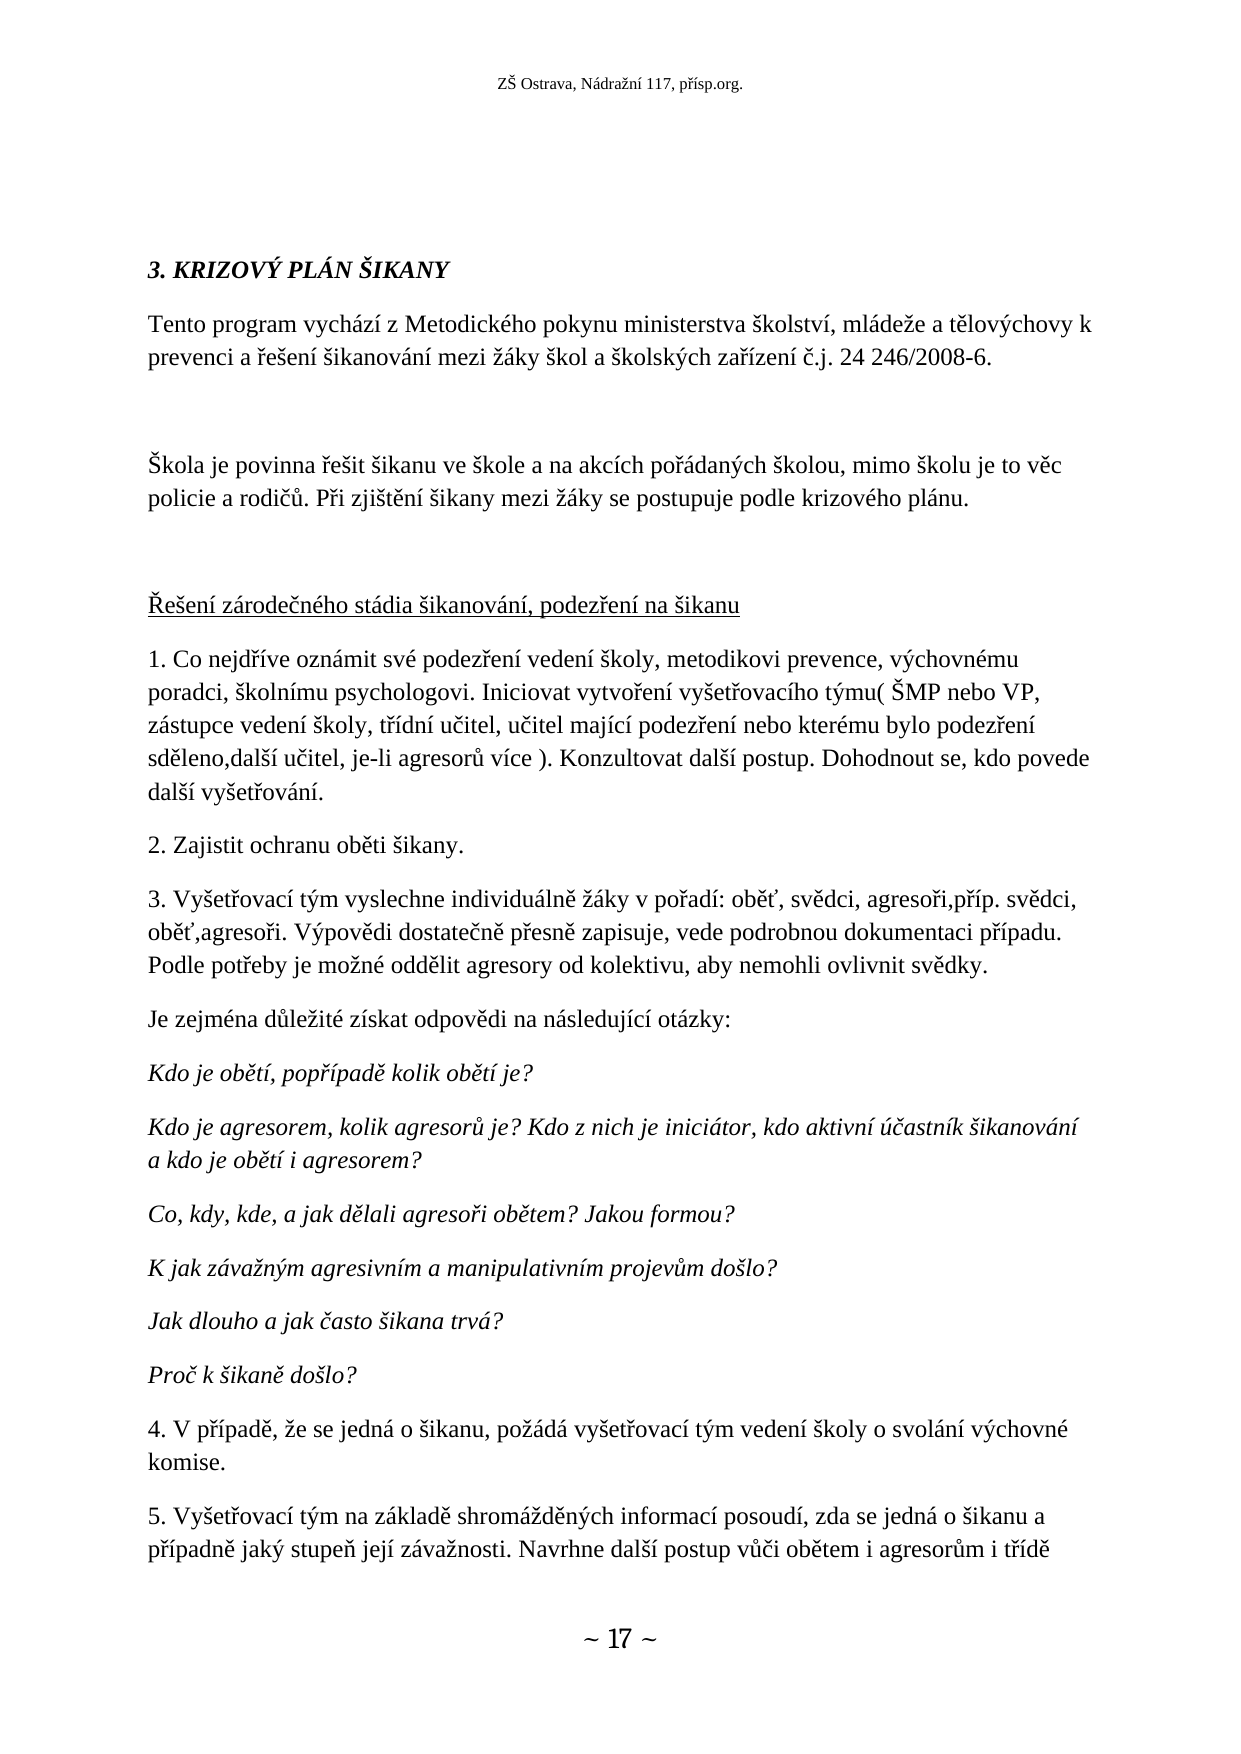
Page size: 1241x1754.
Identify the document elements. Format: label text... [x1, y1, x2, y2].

text 1. Co nejdříve oznámit své podezření vedení školy, metodikovi prevence, výchovnému poradci, školnímu psychologovi. Iniciovat vytvoření vyšetřovacího týmu( ŠMP nebo VP, zástupce vedení školy, třídní učitel, učitel mající podezření nebo kterému bylo podezření sděleno,další učitel, je-li agresorů více ). Konzultovat další postup. Dohodnout se, kdo povede další vyšetřování. [148, 644, 1093, 805]
text Kdo je obětí, popřípadě kolik obětí je? [148, 1058, 1093, 1087]
text Tento program vychází z Metodického pokynu ministerstva školství, mládeže a tělovýchovy k prevenci a řešení šikanování mezi žáky škol a školských zařízení č.j. 24 246/2008-6. [148, 309, 1093, 371]
text 2. Zajistit ochranu oběti šikany. [148, 830, 1093, 859]
text Řešení zárodečného stádia šikanování, podezření na šikanu [148, 591, 1093, 619]
text 4. V případě, že se jedná o šikanu, požádá vyšetřovací tým vedení školy o svolání výchovné komise. [148, 1414, 1093, 1476]
text K jak závažným agresivním a manipulativním projevům došlo? [148, 1253, 1093, 1281]
text Kdo je agresorem, kolik agresorů je? Kdo z nich je iniciátor, kdo aktivní účastník šikanování a kdo je obětí i agresorem? [148, 1112, 1093, 1174]
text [148, 1501, 1093, 1563]
text Proč k šikaně došlo? [148, 1360, 1093, 1389]
text Škola je povinna řešit šikanu ve škole a na akcích pořádaných školou, mimo školu je to věc policie a rodičů. Při zjištění šikany mezi žáky se postupuje podle krizového plánu. [148, 450, 1093, 512]
text Jak dlouho a jak často šikana trvá? [148, 1306, 1093, 1335]
text 3. Vyšetřovací tým vyslechne individuálně žáky v pořadí: oběť, svědci, agresoři,příp. svědci, oběť,agresoři. Výpovědi dostatečně přesně zapisuje, vede podrobnou dokumentaci případu. Podle potřeby je možné oddělit agresory od kolektivu, aby nemohli ovlivnit svědky. [148, 884, 1093, 979]
text 3. KRIZOVÝ PLÁN ŠIKANY [148, 255, 1093, 284]
text Je zejména důležité získat odpovědi na následující otázky: [148, 1004, 1093, 1033]
text Co, kdy, kde, a jak dělali agresoři obětem? Jakou formou? [148, 1199, 1093, 1227]
